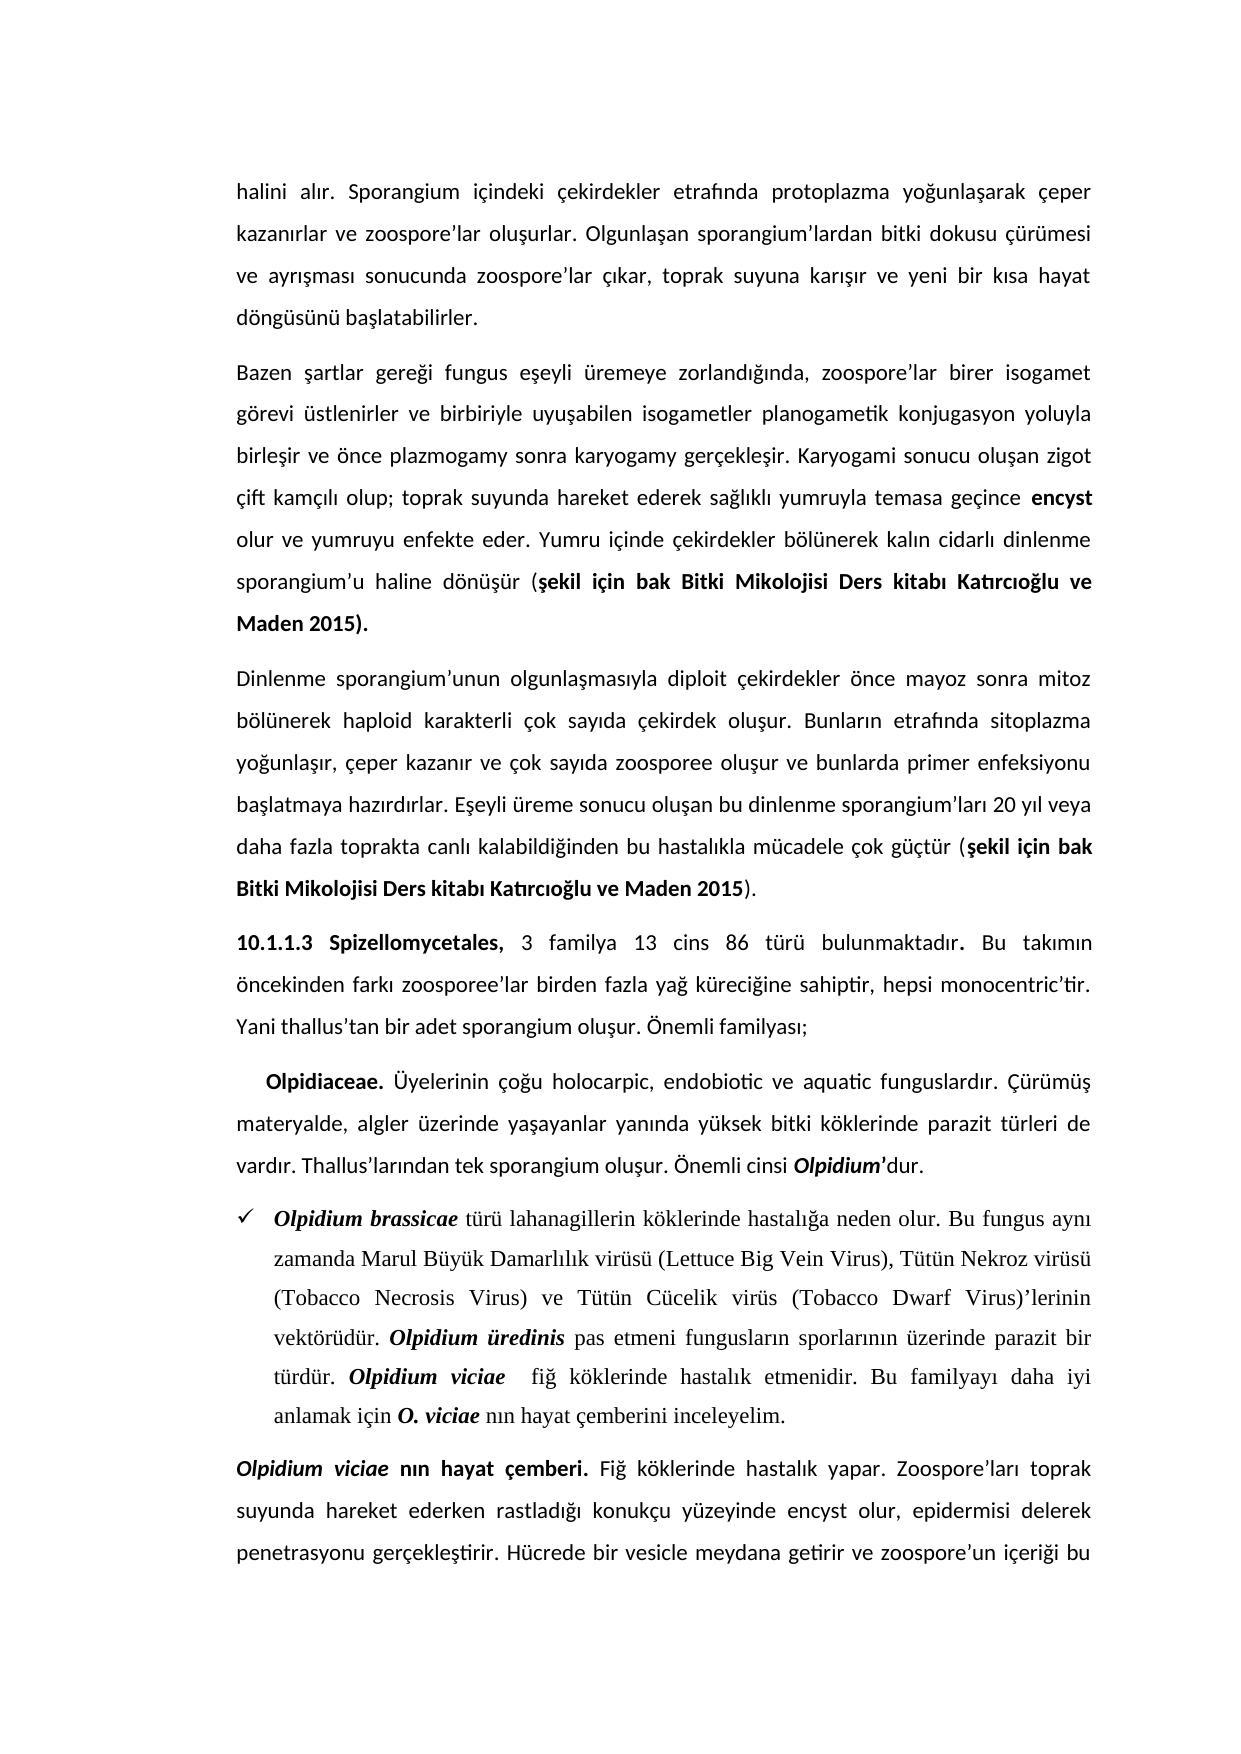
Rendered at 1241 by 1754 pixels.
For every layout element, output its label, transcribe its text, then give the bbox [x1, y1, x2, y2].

text 10.1.1.3 Spizellomycetales, 3 familya 13 cins 86 türü bulunmaktadır. Bu takımın öncekinden farkı zoosporee’lar birden fazla yağ küreciğine sahiptir, hepsi monocentric’tir. Yani thallus’tan bir adet sporangium oluşur. Önemli familyası; [236, 928, 1092, 1040]
list Olpidium brassicae türü lahanagillerin köklerinde hastalığa neden olur. Bu fungus aynı zamanda Marul Büyük Damarlılık virüsü (Lettuce Big Vein Virus), Tütün Nekroz virüsü (Tobacco Necrosis Virus) ve Tütün Cücelik virüs (Tobacco Dwarf Virus)’lerinin vektörüdür. Olpidium üredinis pas etmeni fungusların sporlarının üzerinde parazit bir türdür. Olpidium viciae fiğ köklerinde hastalık etmenidir. Bu familyayı daha iyi anlamak için O. viciae nın hayat çemberini inceleyelim. [236, 1205, 1092, 1429]
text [236, 1454, 1092, 1567]
text Dinlenme sporangium’unun olgunlaşmasıyla diploit çekirdekler önce mayoz sonra mitoz bölünerek haploid karakterli çok sayıda çekirdek oluşur. Bunların etrafında sitoplazma yoğunlaşır, çeper kazanır ve çok sayıda zoosporee oluşur ve bunlarda primer enfeksiyonu başlatmaya hazırdırlar. Eşeyli üreme sonucu oluşan bu dinlenme sporangium’ları 20 yıl veya daha fazla toprakta canlı kalabildiğinden bu hastalıkla mücadele çok güçtür (şekil için bak Bitki Mikolojisi Ders kitabı Katırcıoğlu ve Maden 2015). [236, 664, 1092, 902]
text Bazen şartlar gereği fungus eşeyli üremeye zorlandığında, zoospore’lar birer isogamet görevi üstlenirler ve birbiriyle uyuşabilen isogametler planogametik konjugasyon yoluyla birleşir ve önce plazmogamy sonra karyogamy gerçekleşir. Karyogami sonucu oluşan zigot çift kamçılı olup; toprak suyunda hareket ederek sağlıklı yumruyla temasa geçince encyst olur ve yumruyu enfekte eder. Yumru içinde çekirdekler bölünerek kalın cidarlı dinlenme sporangium’u haline dönüşür (şekil için bak Bitki Mikolojisi Ders kitabı Katırcıoğlu ve Maden 2015). [236, 358, 1092, 637]
text Olpidiaceae. Üyelerinin çoğu holocarpic, endobiotic ve aquatic funguslardır. Çürümüş materyalde, algler üzerinde yaşayanlar yanında yüksek bitki köklerinde parazit türleri de vardır. Thallus’larından tek sporangium oluşur. Önemli cinsi Olpidium’dur. [236, 1067, 1092, 1179]
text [236, 177, 1092, 331]
